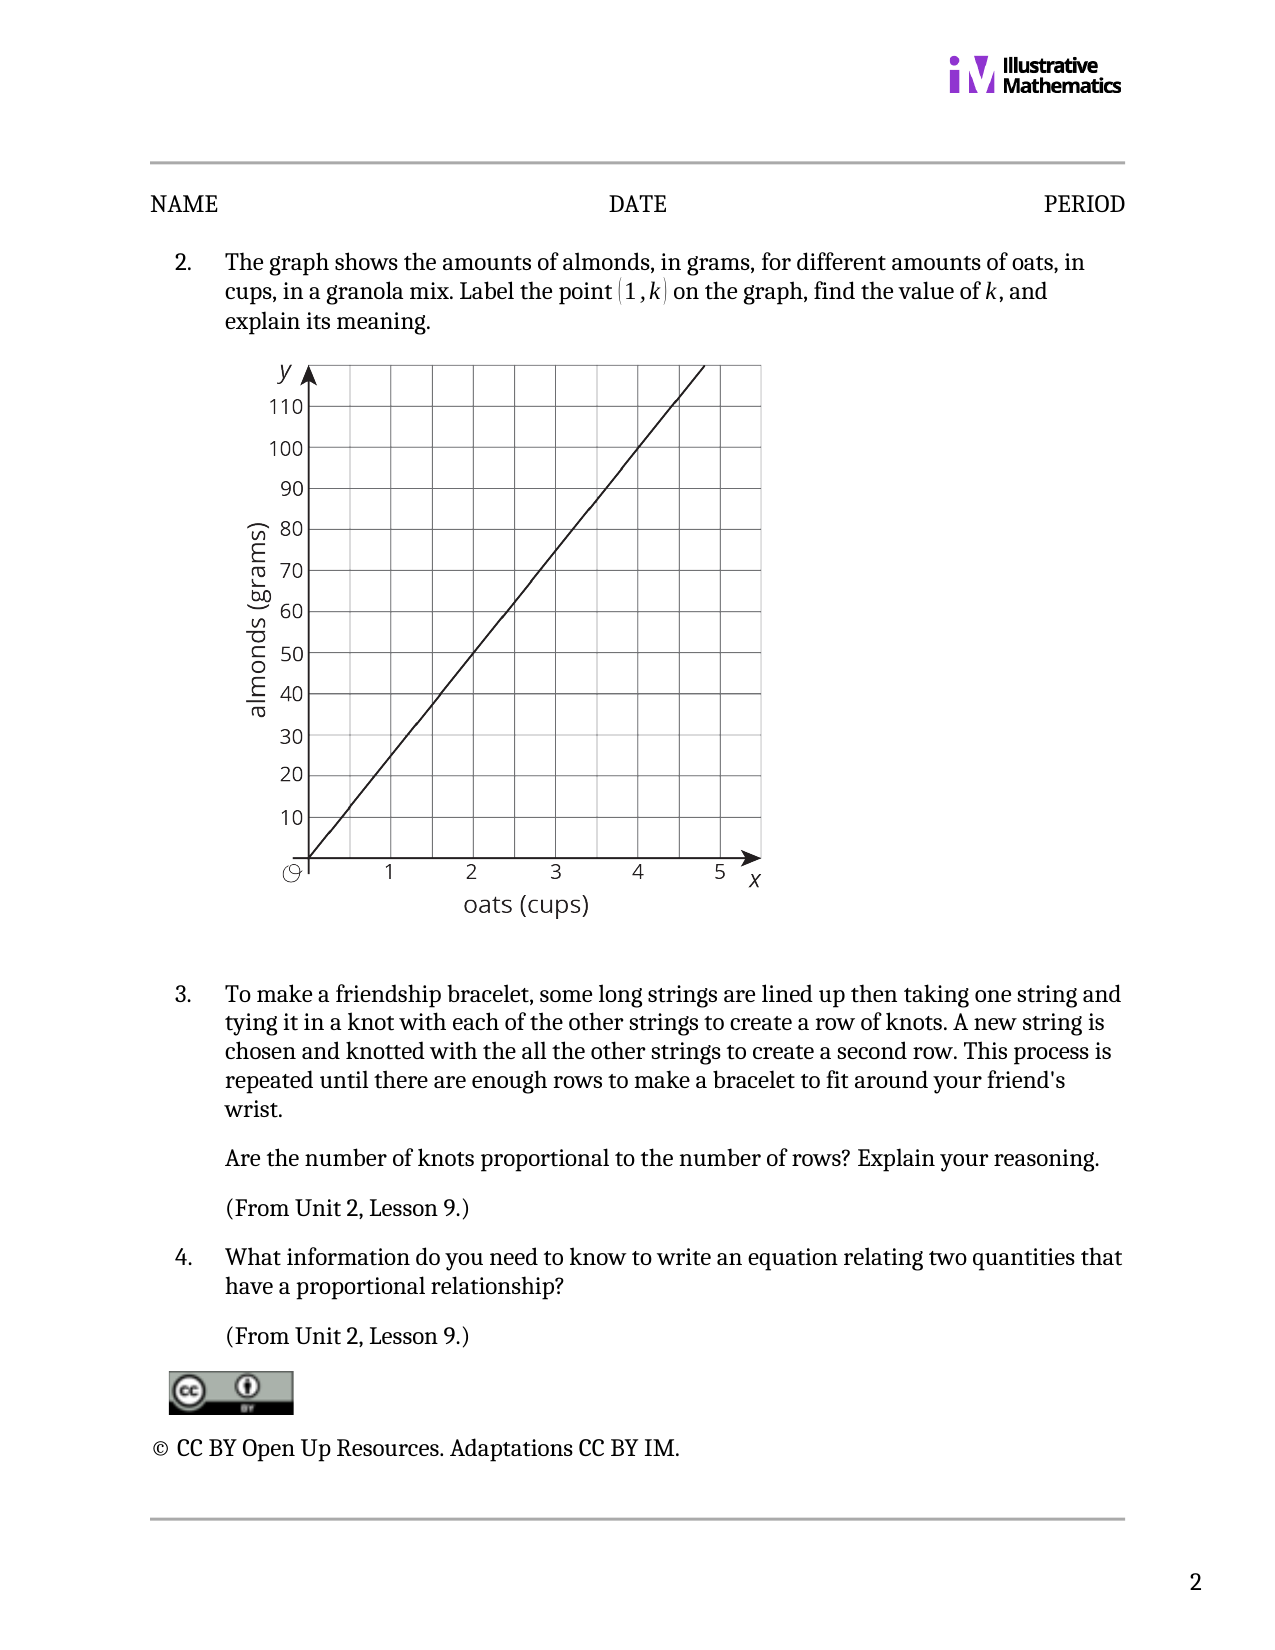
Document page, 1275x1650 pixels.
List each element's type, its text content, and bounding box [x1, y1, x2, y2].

list What information do you need to know to write an equation relating two quantities that have a proportional relationship? [175, 1243, 1125, 1301]
picture [949, 55, 1121, 93]
list To make a friendship bracelet, some long strings are lined up then taking one string and tying it in a knot with each of the other strings to create a row of knots. A new string is chosen and knotted with the all the other strings to create a second row. This process is repeated until there are enough rows to make a bracelet to fit around your friend's wrist. [175, 979, 1125, 1123]
list Are the number of knots proportional to the number of rows? Explain your reasoning. [175, 1144, 1125, 1173]
list (From Unit 2, Lesson 9.) [175, 1194, 1125, 1222]
picture [243, 356, 762, 920]
list The graph shows the amounts of almonds, in grams, for different amounts of oats, in cups, in a granola mix. Label the point on the graph, find the value of , and explain its meaning. [175, 247, 1125, 336]
list (From Unit 2, Lesson 9.) [175, 1322, 1125, 1350]
text © CC BY Open Up Resources. Adaptations CC BY IM. [150, 1434, 1125, 1462]
picture [168, 1371, 294, 1415]
